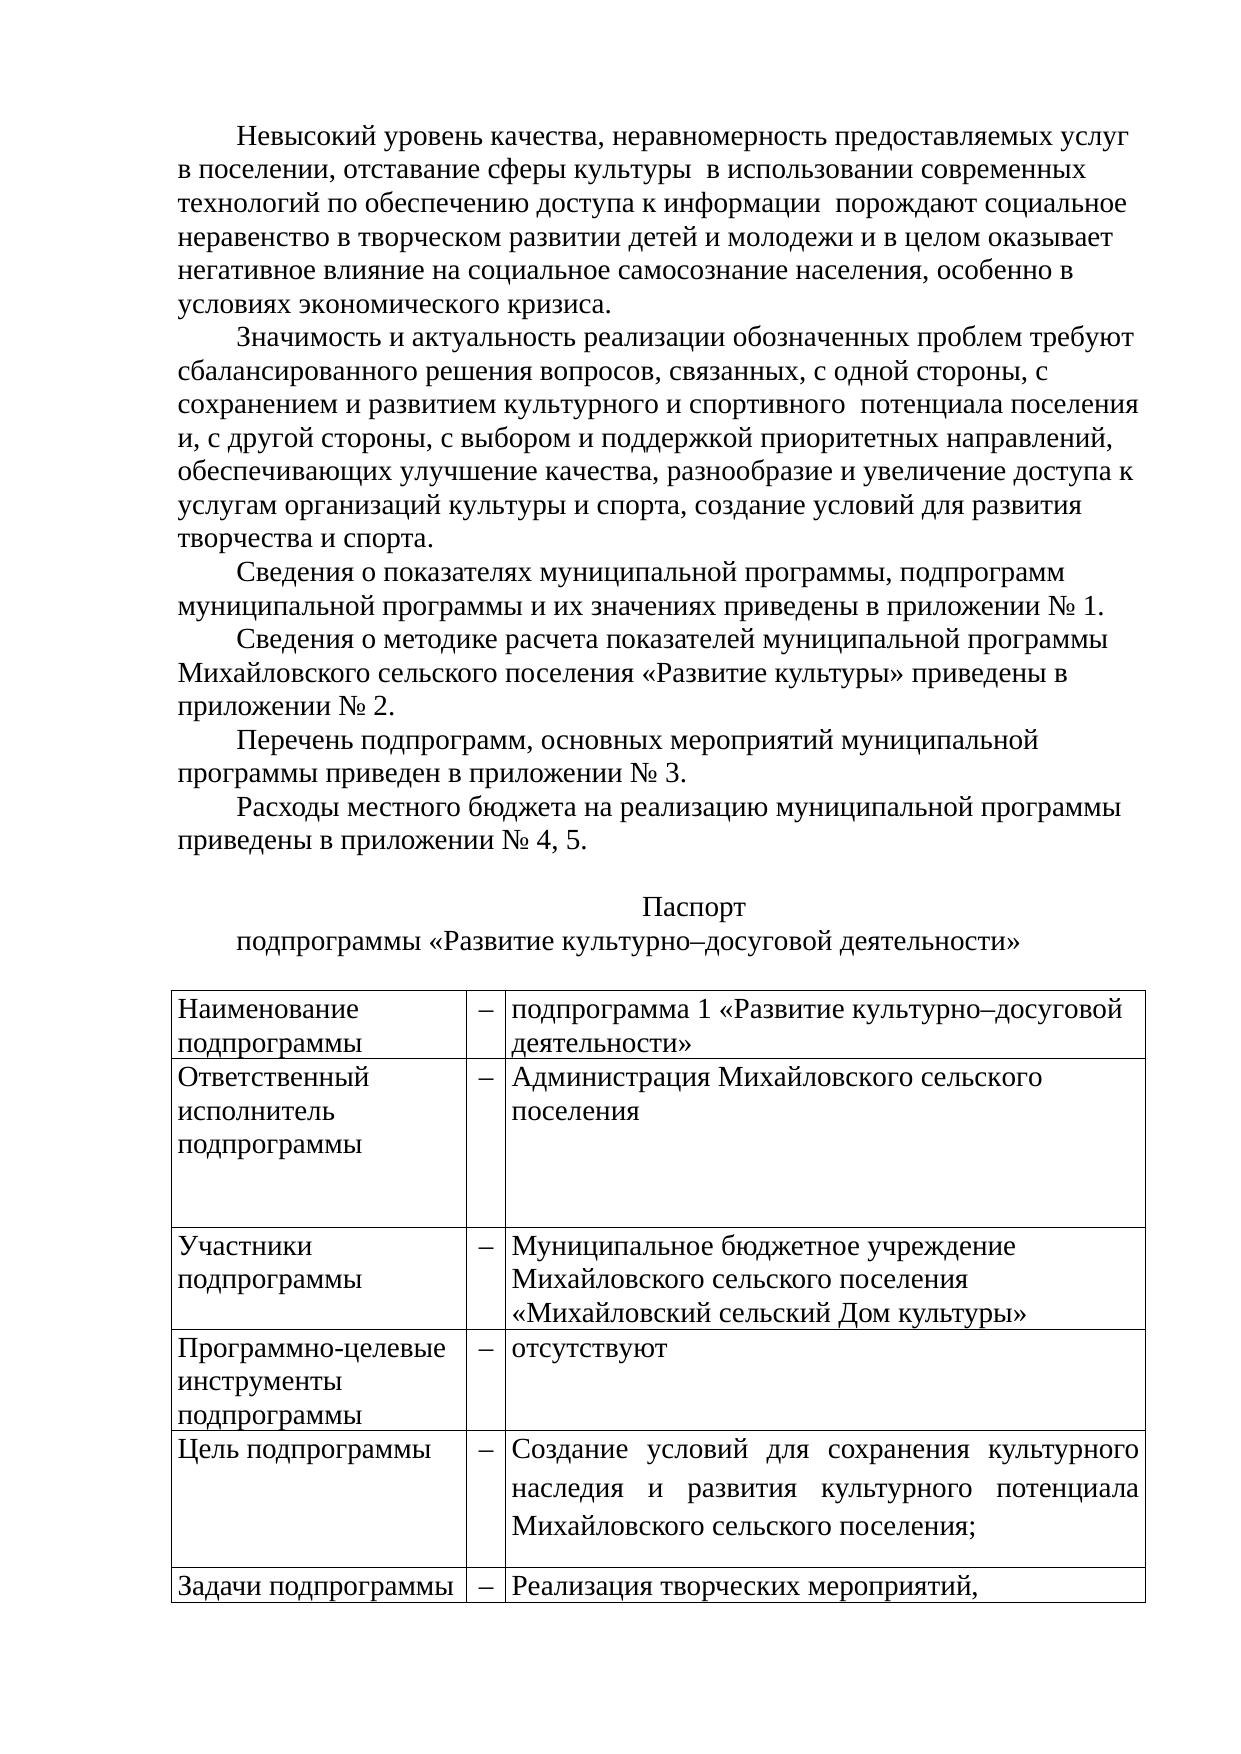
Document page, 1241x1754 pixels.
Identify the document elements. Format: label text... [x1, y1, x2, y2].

table_cell Создание условий для сохранения культурного наследия и развития культурного потенциала Михайловского сельского поселения; [506, 1431, 1145, 1567]
table_cell Администрация Михайловского сельского поселения [506, 1059, 1145, 1227]
text подпрограммы «Развитие культурно–досуговой деятельности» [177, 923, 1152, 957]
table_header Наименование подпрограммы [172, 991, 466, 1058]
table_header – [467, 991, 505, 1058]
text Невысокий уровень качества, неравномерность предоставляемых услуг в поселении, отставание сферы культуры в использовании современных технологий по обеспечению доступа к информации порождают социальное неравенство в творческом развитии детей и молодежи и в целом оказывает негативное влияние на социальное самосознание населения, особенно в условиях экономического кризиса. [177, 118, 1146, 319]
table_cell Участники подпрограммы [172, 1228, 466, 1329]
text Сведения о методике расчета показателей муниципальной программы Михайловского сельского поселения «Развитие культуры» приведены в приложении № 2. [177, 621, 1152, 722]
table_cell – [467, 1568, 505, 1602]
text Паспорт [177, 889, 1152, 923]
table_cell – [467, 1330, 505, 1430]
table_cell Цель подпрограммы [172, 1431, 466, 1567]
table_cell Задачи подпрограммы [172, 1568, 466, 1602]
table_cell Программно-целевые инструменты подпрограммы [172, 1330, 466, 1430]
table_cell Ответственный исполнитель подпрограммы [172, 1059, 466, 1227]
text Значимость и актуальность реализации обозначенных проблем требуют сбалансированного решения вопросов, связанных, с одной стороны, с сохранением и развитием культурного и спортивного потенциала поселения и, с другой стороны, с выбором и поддержкой приоритетных направлений, обеспечивающих улучшение качества, разнообразие и увеличение доступа к услугам организаций культуры и спорта, создание условий для развития творчества и спорта. [177, 319, 1146, 554]
text Перечень подпрограмм, основных мероприятий муниципальной программы приведен в приложении № 3. [177, 722, 1152, 789]
table_cell – [467, 1431, 505, 1567]
text Расходы местного бюджета на реализацию муниципальной программы приведены в приложении № 4, 5. [177, 789, 1152, 856]
table_cell Муниципальное бюджетное учреждение Михайловского сельского поселения «Михайловский сельский Дом культуры» [506, 1228, 1145, 1329]
table_cell – [467, 1059, 505, 1227]
table_cell отсутствуют [506, 1330, 1145, 1430]
text Сведения о показателях муниципальной программы, подпрограмм муниципальной программы и их значениях приведены в приложении № 1. [177, 554, 1152, 621]
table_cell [506, 1568, 1145, 1602]
table_header подпрограмма 1 «Развитие культурно–досуговой деятельности» [506, 991, 1145, 1058]
table_cell – [467, 1228, 505, 1329]
